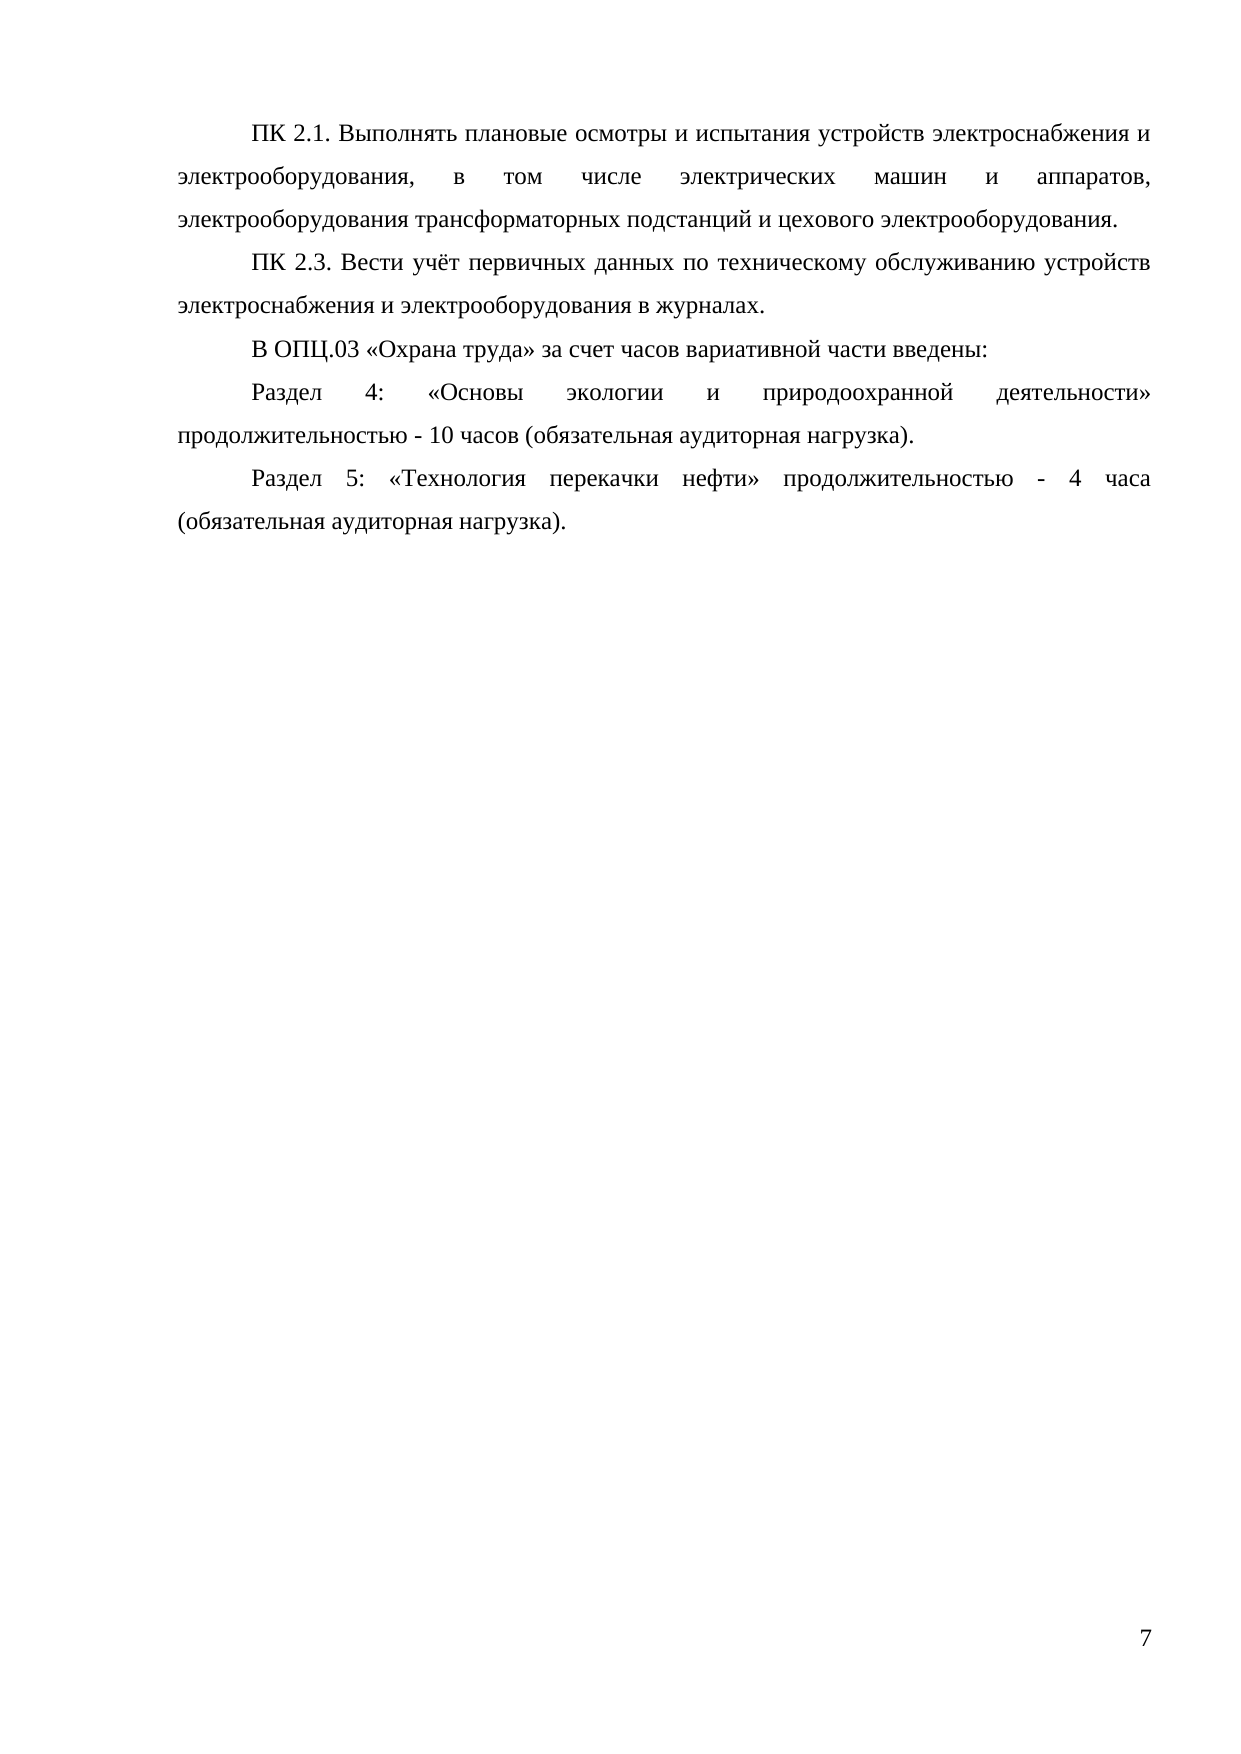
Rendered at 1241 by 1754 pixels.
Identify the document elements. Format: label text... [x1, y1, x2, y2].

text Раздел 5: «Технология перекачки нефти» продолжительностью - 4 часа (обязательная аудиторная нагрузка). [177, 463, 1152, 535]
text ПК 2.1. Выполнять плановые осмотры и испытания устройств электроснабжения и электрооборудования, в том числе электрических машин и аппаратов, электрооборудования трансформаторных подстанций и цехового электрооборудования. [177, 118, 1152, 233]
text В ОПЦ.03 «Охрана труда» за счет часов вариативной части введены: [177, 334, 1152, 362]
text Раздел 4: «Основы экологии и природоохранной деятельности» продолжительностью - 10 часов (обязательная аудиторная нагрузка). [177, 377, 1152, 449]
text ПК 2.3. Вести учёт первичных данных по техническому обслуживанию устройств электроснабжения и электрооборудования в журналах. [177, 247, 1152, 319]
